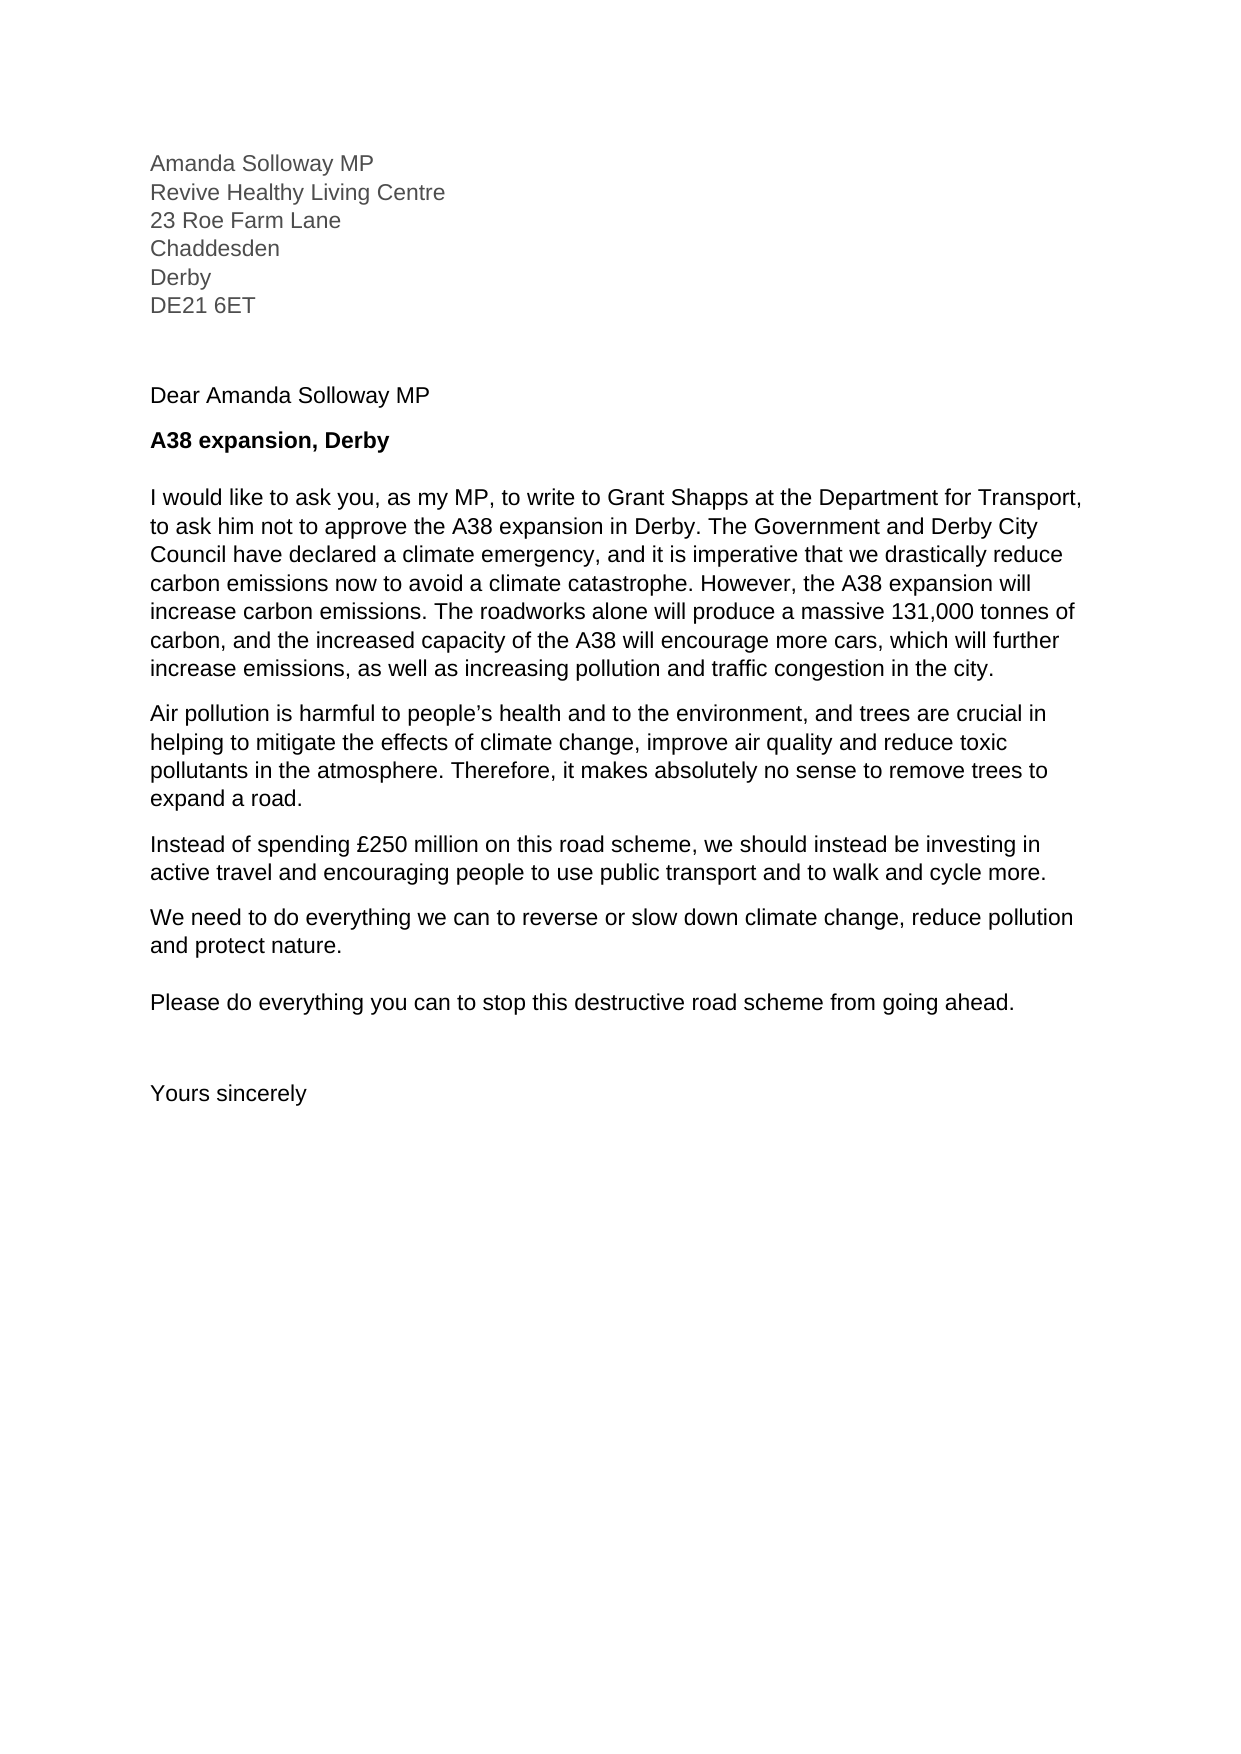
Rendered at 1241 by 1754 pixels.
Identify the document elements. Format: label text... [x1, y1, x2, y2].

text Air pollution is harmful to people’s health and to the environment, and trees are crucial in helping to mitigate the effects of climate change, improve air quality and reduce toxic pollutants in the atmosphere. Therefore, it makes absolutely no sense to remove trees to expand a road. [150, 700, 1090, 812]
text Yours sincerely [150, 1079, 1090, 1106]
text Amanda Solloway MP Revive Healthy Living Centre 23 Roe Farm Lane Chaddesden Derby DE21 6ET [150, 150, 1090, 318]
text A38 expansion, Derby I would like to ask you, as my MP, to write to Grant Shapps at the Department for Transport, to ask him not to approve the A38 expansion in Derby. The Government and Derby City Council have declared a climate emergency, and it is imperative that we drastically reduce carbon emissions now to avoid a climate catastrophe. However, the A38 expansion will increase carbon emissions. The roadworks alone will produce a massive 131,000 tonnes of carbon, and the increased capacity of the A38 will encourage more cars, which will further increase emissions, as well as increasing pollution and traffic congestion in the city. [150, 427, 1090, 681]
text Dear Amanda Solloway MP [150, 382, 1090, 409]
text Instead of spending £250 million on this road scheme, we should instead be investing in active travel and encouraging people to use public transport and to walk and cycle more. [150, 831, 1090, 885]
text We need to do everything we can to reverse or slow down climate change, reduce pollution and protect nature. Please do everything you can to stop this destructive road scheme from going ahead. [150, 904, 1090, 1016]
